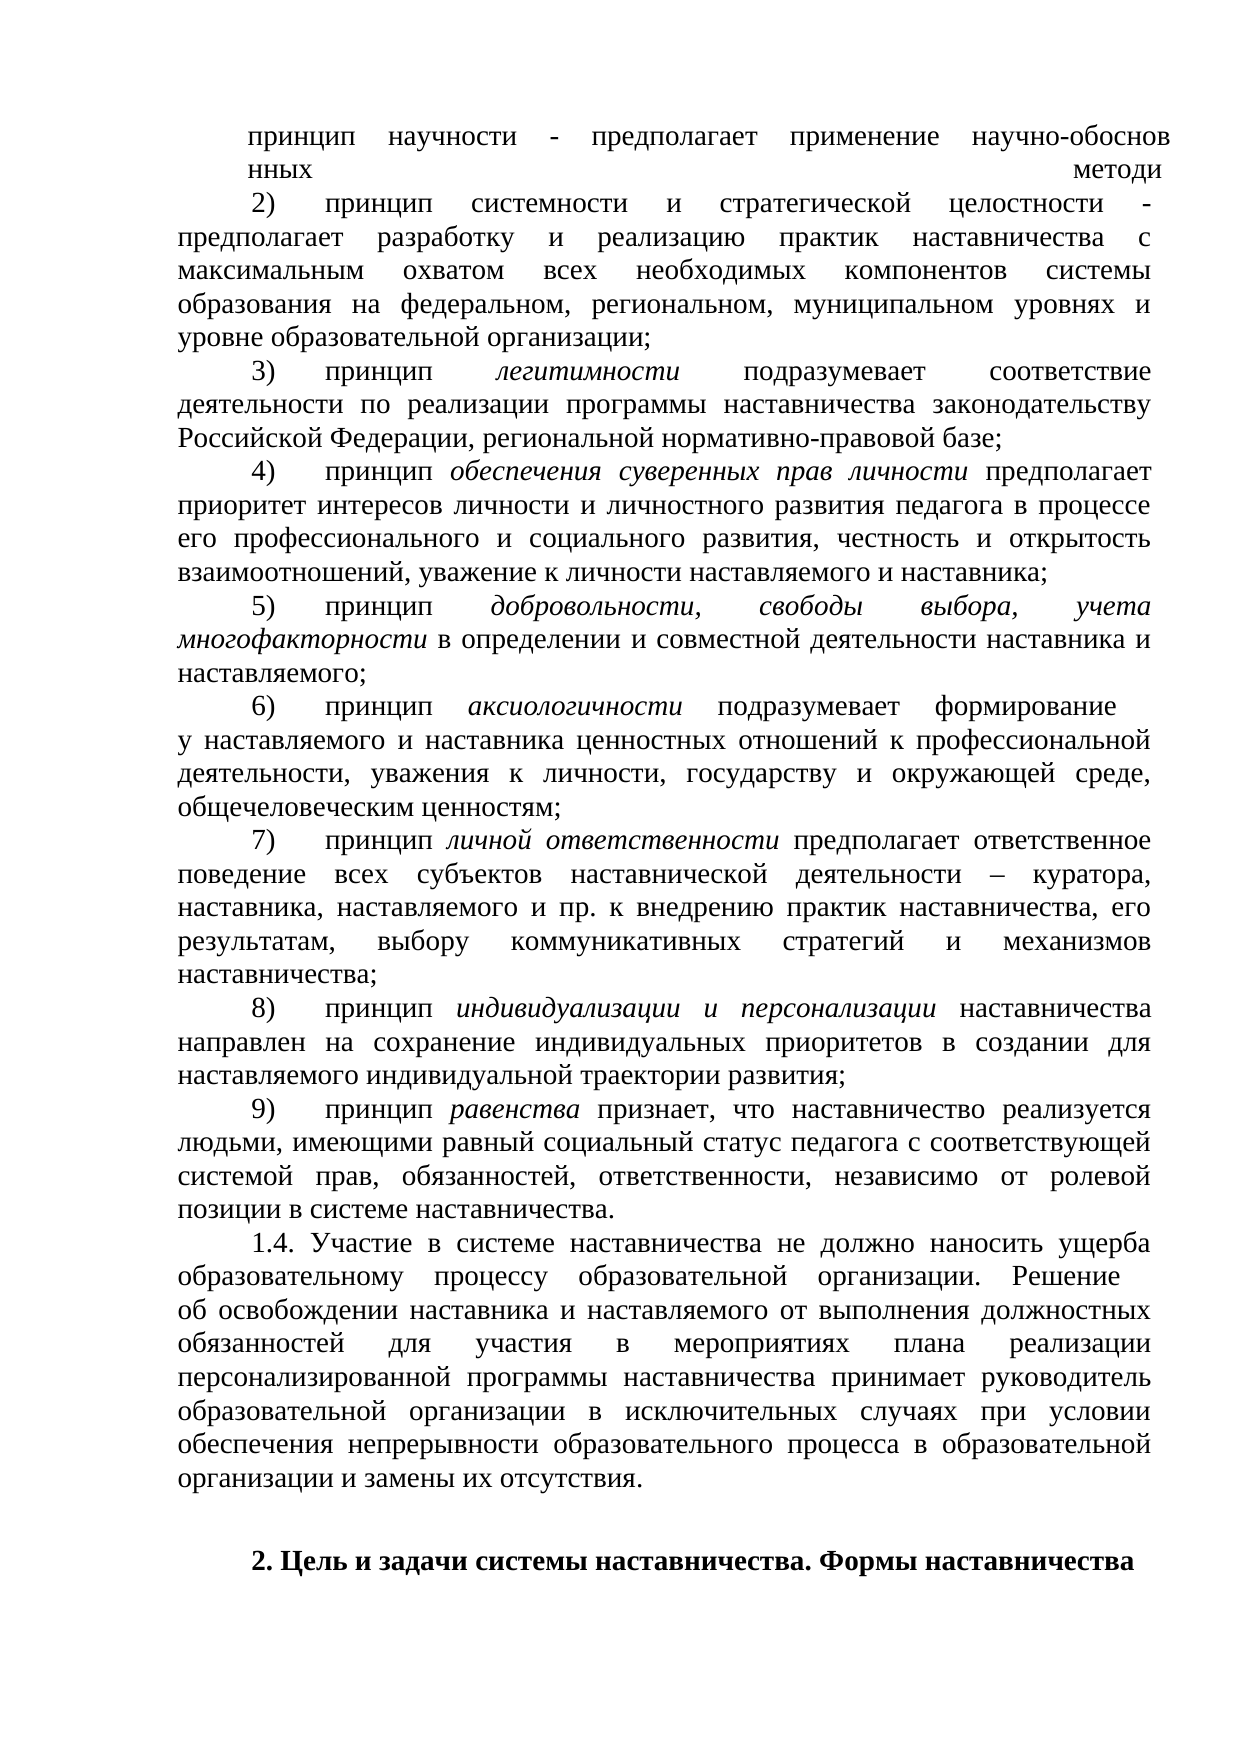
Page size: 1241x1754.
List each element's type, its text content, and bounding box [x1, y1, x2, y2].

list принцип равенства признает, что наставничество реализуется людьми, имеющими равный социальный статус педагога с соответствующей системой прав, обязанностей, ответственности, независимо от ролевой позиции в системе наставничества. [177, 1091, 1152, 1225]
list принцип личной ответственности предполагает ответственное поведение всех субъектов наставнической деятельности – куратора, наставника, наставляемого и пр. к внедрению практик наставничества, его результатам, выбору коммуникативных стратегий и механизмов наставничества; [177, 822, 1152, 990]
list принцип аксиологичности подразумевает формирование у наставляемого и наставника ценностных отношений к профессиональной деятельности, уважения к личности, государству и окружающей среде, общечеловеческим ценностям; [177, 688, 1152, 822]
list принцип системности и стратегической целостности - предполагает разработку и реализацию практик наставничества с максимальным охватом всех необходимых компонентов системы образования на федеральном, региональном, муниципальном уровнях и уровне образовательной организации; [177, 185, 1152, 353]
list принцип индивидуализации и персонализации наставничества направлен на сохранение индивидуальных приоритетов в создании для наставляемого индивидуальной траектории развития; [177, 990, 1152, 1091]
list принцип добровольности, свободы выбора, учета многофакторности в определении и совместной деятельности наставника и наставляемого; [177, 588, 1152, 688]
text 1.4. Участие в системе наставничества не должно наносить ущерба образовательному процессу образовательной организации. Решение об освобождении наставника и наставляемого от выполнения должностных обязанностей для участия в мероприятиях плана реализации персонализированной программы наставничества принимает руководитель образовательной организации в исключительных случаях при условии обеспечения непрерывности образовательного процесса в образовательной организации и замены их отсутствия. [177, 1225, 1152, 1493]
list принцип обеспечения суверенных прав личности предполагает приоритет интересов личности и личностного развития педагога в процессе его профессионального и социального развития, честность и открытость взаимоотношений, уважение к личности наставляемого и наставника; [177, 453, 1152, 588]
list принцип легитимности подразумевает соответствие деятельности по реализации программы наставничества законодательству Российской Федерации, региональной нормативно-правовой базе; [177, 353, 1152, 453]
text 2. Цель и задачи системы наставничества. Формы наставничества [177, 1543, 1152, 1577]
list принцип научности - предполагает применение научно-обоснованных методик и технологий в сфере наставничества педагогических работников; [177, 118, 1152, 185]
